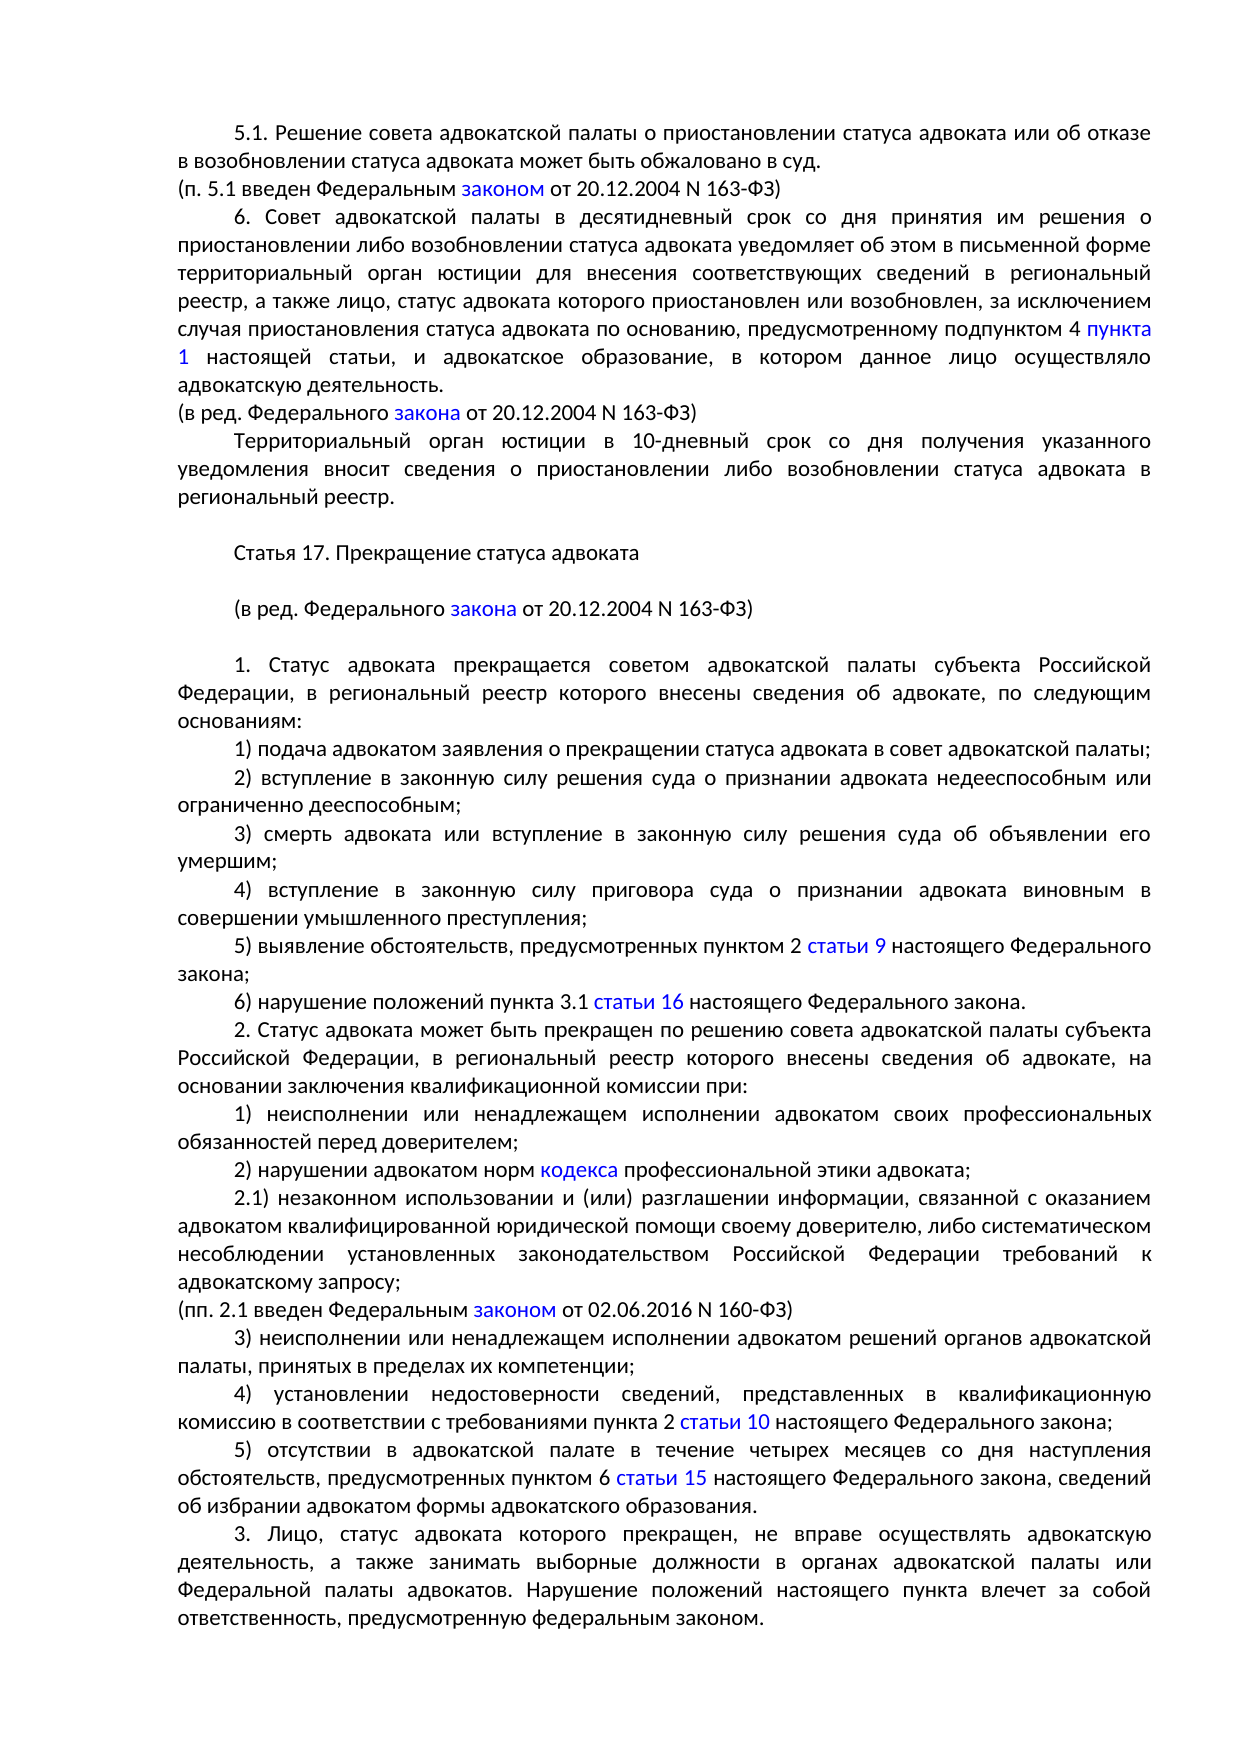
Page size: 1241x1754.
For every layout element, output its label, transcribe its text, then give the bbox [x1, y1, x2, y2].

text 5) отсутствии в адвокатской палате в течение четырех месяцев со дня наступления обстоятельств, предусмотренных пунктом 6 статьи 15 настоящего Федерального закона, сведений об избрании адвокатом формы адвокатского образования. [177, 1435, 1152, 1519]
text (пп. 2.1 введен Федеральным законом от 02.06.2016 N 160-ФЗ) [177, 1295, 1152, 1323]
text 2) вступление в законную силу решения суда о признании адвоката недееспособным или ограниченно дееспособным; [177, 763, 1152, 819]
text 1) неисполнении или ненадлежащем исполнении адвокатом своих профессиональных обязанностей перед доверителем; [177, 1099, 1152, 1155]
text 3) смерть адвоката или вступление в законную силу решения суда об объявлении его умершим; [177, 819, 1152, 875]
text (п. 5.1 введен Федеральным законом от 20.12.2004 N 163-ФЗ) [177, 174, 1152, 202]
text (в ред. Федерального закона от 20.12.2004 N 163-ФЗ) [177, 594, 1152, 622]
text 1. Статус адвоката прекращается советом адвокатской палаты субъекта Российской Федерации, в региональный реестр которого внесены сведения об адвокате, по следующим основаниям: [177, 651, 1152, 734]
text 5) выявление обстоятельств, предусмотренных пунктом 2 статьи 9 настоящего Федерального закона; [177, 931, 1152, 987]
text 1) подача адвокатом заявления о прекращении статуса адвоката в совет адвокатской палаты; [177, 734, 1152, 763]
text Статья 17. Прекращение статуса адвоката [177, 538, 1152, 566]
text 5.1. Решение совета адвокатской палаты о приостановлении статуса адвоката или об отказе в возобновлении статуса адвоката может быть обжаловано в суд. [177, 118, 1152, 174]
text (в ред. Федерального закона от 20.12.2004 N 163-ФЗ) [177, 398, 1152, 426]
text Территориальный орган юстиции в 10-дневный срок со дня получения указанного уведомления вносит сведения о приостановлении либо возобновлении статуса адвоката в региональный реестр. [177, 426, 1152, 510]
text 4) установлении недостоверности сведений, представленных в квалификационную комиссию в соответствии с требованиями пункта 2 статьи 10 настоящего Федерального закона; [177, 1379, 1152, 1435]
text 6. Совет адвокатской палаты в десятидневный срок со дня принятия им решения о приостановлении либо возобновлении статуса адвоката уведомляет об этом в письменной форме территориальный орган юстиции для внесения соответствующих сведений в региональный реестр, а также лицо, статус адвоката которого приостановлен или возобновлен, за исключением случая приостановления статуса адвоката по основанию, предусмотренному подпунктом 4 пункта 1 настоящей статьи, и адвокатское образование, в котором данное лицо осуществляло адвокатскую деятельность. [177, 202, 1152, 398]
text 6) нарушение положений пункта 3.1 статьи 16 настоящего Федерального закона. [177, 987, 1152, 1015]
text 2) нарушении адвокатом норм кодекса профессиональной этики адвоката; [177, 1155, 1152, 1183]
text 2. Статус адвоката может быть прекращен по решению совета адвокатской палаты субъекта Российской Федерации, в региональный реестр которого внесены сведения об адвокате, на основании заключения квалификационной комиссии при: [177, 1015, 1152, 1099]
text 3) неисполнении или ненадлежащем исполнении адвокатом решений органов адвокатской палаты, принятых в пределах их компетенции; [177, 1323, 1152, 1379]
text 2.1) незаконном использовании и (или) разглашении информации, связанной с оказанием адвокатом квалифицированной юридической помощи своему доверителю, либо систематическом несоблюдении установленных законодательством Российской Федерации требований к адвокатскому запросу; [177, 1183, 1152, 1295]
text 4) вступление в законную силу приговора суда о признании адвоката виновным в совершении умышленного преступления; [177, 875, 1152, 931]
text 3. Лицо, статус адвоката которого прекращен, не вправе осуществлять адвокатскую деятельность, а также занимать выборные должности в органах адвокатской палаты или Федеральной палаты адвокатов. Нарушение положений настоящего пункта влечет за собой ответственность, предусмотренную федеральным законом. [177, 1519, 1152, 1631]
